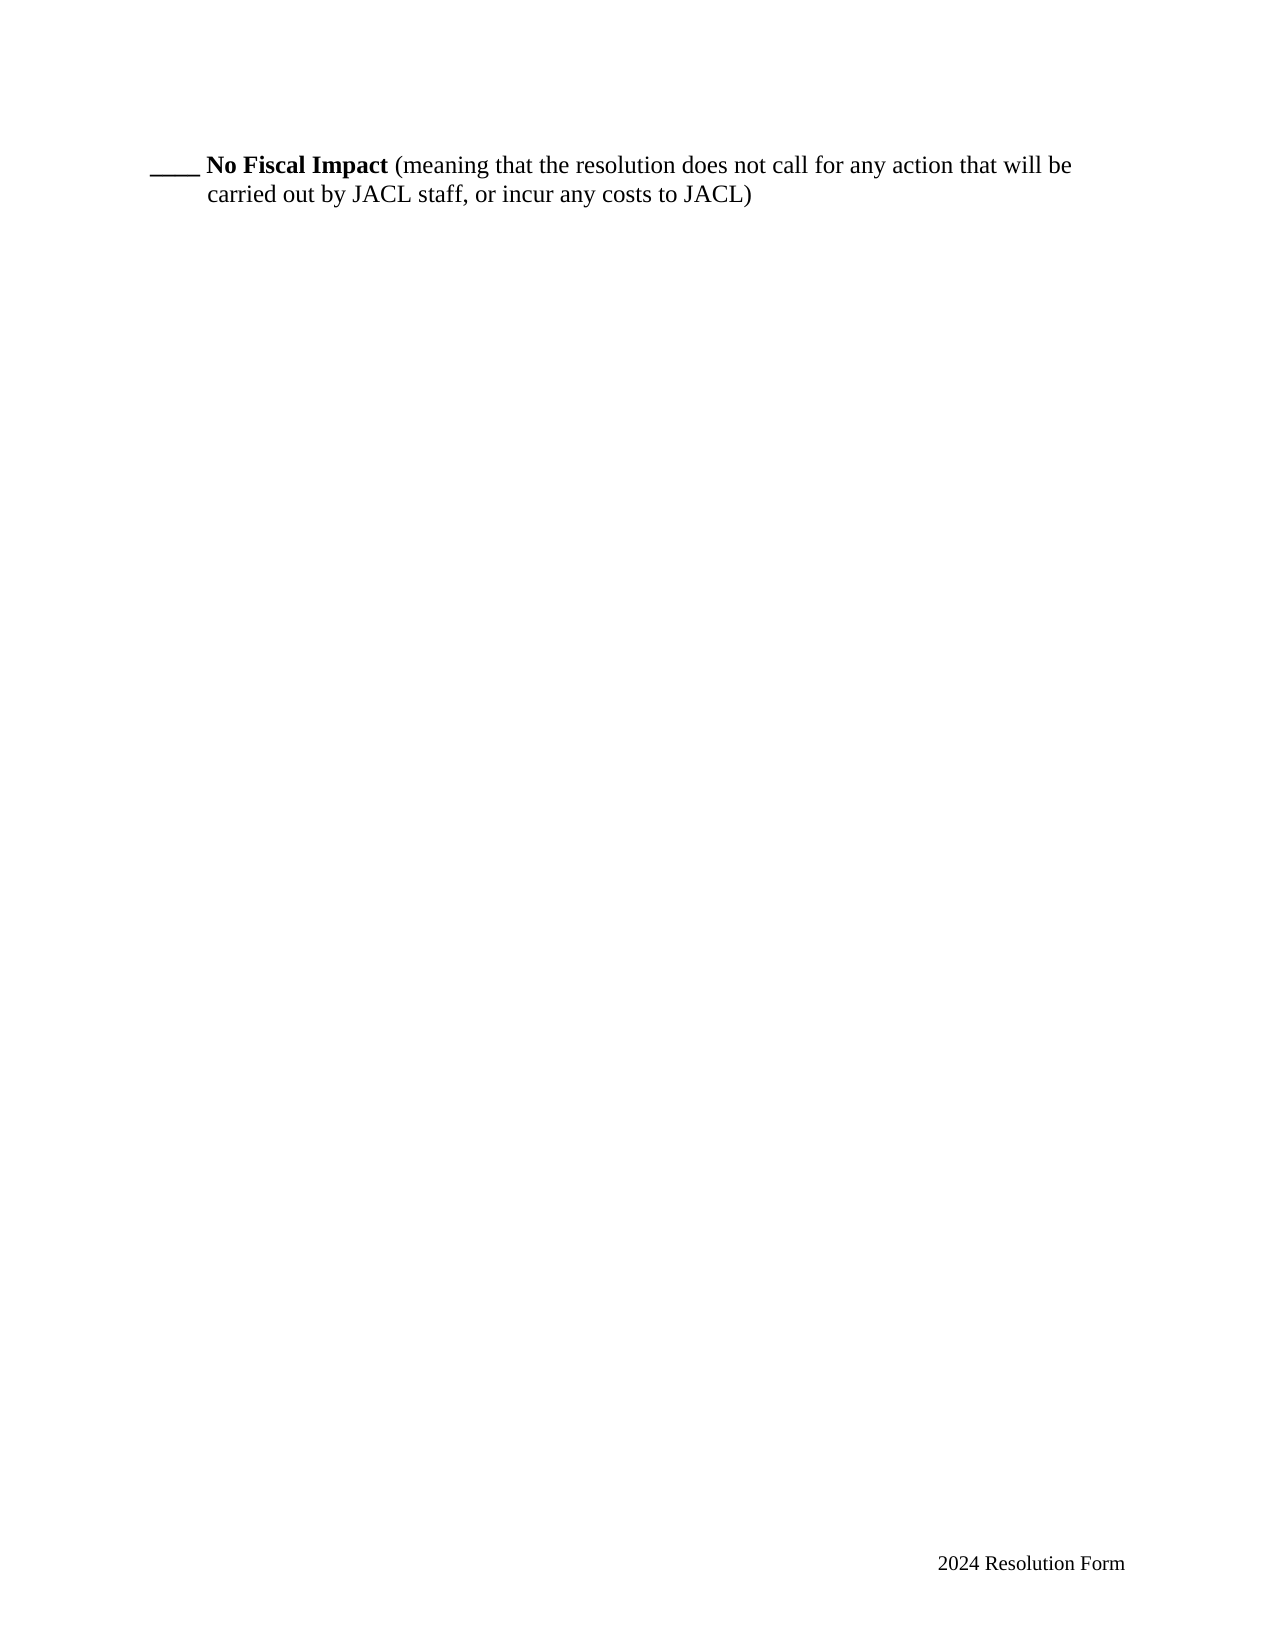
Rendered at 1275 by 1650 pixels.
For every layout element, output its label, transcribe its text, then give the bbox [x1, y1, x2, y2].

text ____ No Fiscal Impact (meaning that the resolution does not call for any action that will be carried out by JACL staff, or incur any costs to JACL) [150, 150, 1125, 207]
